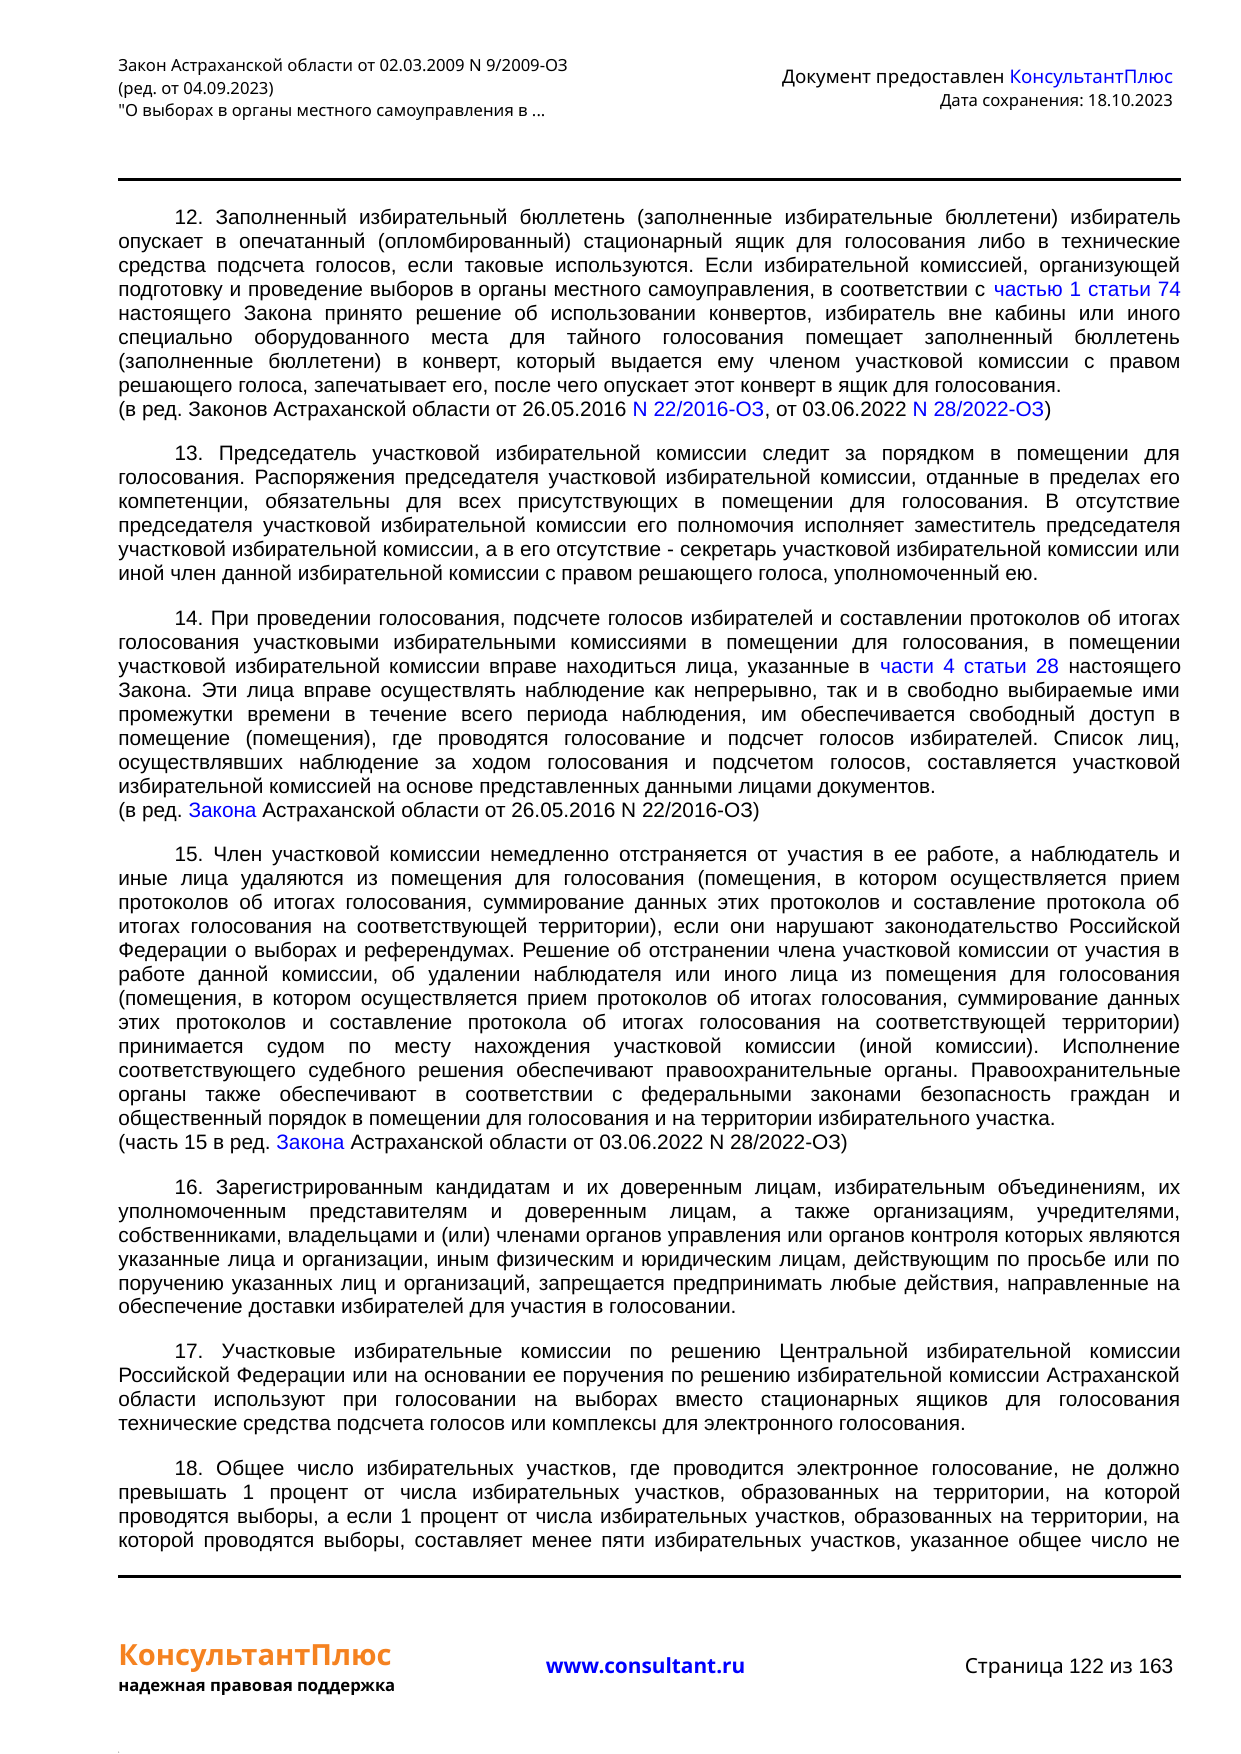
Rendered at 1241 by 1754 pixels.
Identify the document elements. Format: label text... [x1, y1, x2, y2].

text 14. При проведении голосования, подсчете голосов избирателей и составлении протоколов об итогах голосования участковыми избирательными комиссиями в помещении для голосования, в помещении участковой избирательной комиссии вправе находиться лица, указанные в части 4 статьи 28 настоящего Закона. Эти лица вправе осуществлять наблюдение как непрерывно, так и в свободно выбираемые ими промежутки времени в течение всего периода наблюдения, им обеспечивается свободный доступ в помещение (помещения), где проводятся голосование и подсчет голосов избирателей. Список лиц, осуществлявших наблюдение за ходом голосования и подсчетом голосов, составляется участковой избирательной комиссией на основе представленных данными лицами документов. [118, 606, 1181, 797]
text 16. Зарегистрированным кандидатам и их доверенным лицам, избирательным объединениям, их уполномоченным представителям и доверенным лицам, а также организациям, учредителями, собственниками, владельцами и (или) членами органов управления или органов контроля которых являются указанные лица и организации, иным физическим и юридическим лицам, действующим по просьбе или по поручению указанных лиц и организаций, запрещается предпринимать любые действия, направленные на обеспечение доставки избирателей для участия в голосовании. [118, 1174, 1181, 1318]
text 13. Председатель участковой избирательной комиссии следит за порядком в помещении для голосования. Распоряжения председателя участковой избирательной комиссии, отданные в пределах его компетенции, обязательны для всех присутствующих в помещении для голосования. В отсутствие председателя участковой избирательной комиссии его полномочия исполняет заместитель председателя участковой избирательной комиссии, а в его отсутствие - секретарь участковой избирательной комиссии или иной член данной избирательной комиссии с правом решающего голоса, уполномоченный ею. [118, 441, 1181, 585]
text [118, 1456, 1181, 1552]
text 15. Член участковой комиссии немедленно отстраняется от участия в ее работе, а наблюдатель и иные лица удаляются из помещения для голосования (помещения, в котором осуществляется прием протоколов об итогах голосования, суммирование данных этих протоколов и составление протокола об итогах голосования на соответствующей территории), если они нарушают законодательство Российской Федерации о выборах и референдумах. Решение об отстранении члена участковой комиссии от участия в работе данной комиссии, об удалении наблюдателя или иного лица из помещения для голосования (помещения, в котором осуществляется прием протоколов об итогах голосования, суммирование данных этих протоколов и составление протокола об итогах голосования на соответствующей территории) принимается судом по месту нахождения участковой комиссии (иной комиссии). Исполнение соответствующего судебного решения обеспечивают правоохранительные органы. Правоохранительные органы также обеспечивают в соответствии с федеральными законами безопасность граждан и общественный порядок в помещении для голосования и на территории избирательного участка. [118, 842, 1181, 1130]
text 12. Заполненный избирательный бюллетень (заполненные избирательные бюллетени) избиратель опускает в опечатанный (опломбированный) стационарный ящик для голосования либо в технические средства подсчета голосов, если таковые используются. Если избирательной комиссией, организующей подготовку и проведение выборов в органы местного самоуправления, в соответствии с частью 1 статьи 74 настоящего Закона принято решение об использовании конвертов, избиратель вне кабины или иного специально оборудованного места для тайного голосования помещает заполненный бюллетень (заполненные бюллетени) в конверт, который выдается ему членом участковой комиссии с правом решающего голоса, запечатывает его, после чего опускает этот конверт в ящик для голосования. [118, 205, 1181, 396]
text (в ред. Закона Астраханской области от 26.05.2016 N 22/2016-ОЗ) [118, 797, 1181, 821]
text (часть 15 в ред. Закона Астраханской области от 03.06.2022 N 28/2022-ОЗ) [118, 1130, 1181, 1154]
text 17. Участковые избирательные комиссии по решению Центральной избирательной комиссии Российской Федерации или на основании ее поручения по решению избирательной комиссии Астраханской области используют при голосовании на выборах вместо стационарных ящиков для голосования технические средства подсчета голосов или комплексы для электронного голосования. [118, 1339, 1181, 1435]
text (в ред. Законов Астраханской области от 26.05.2016 N 22/2016-ОЗ, от 03.06.2022 N 28/2022-ОЗ) [118, 396, 1181, 420]
